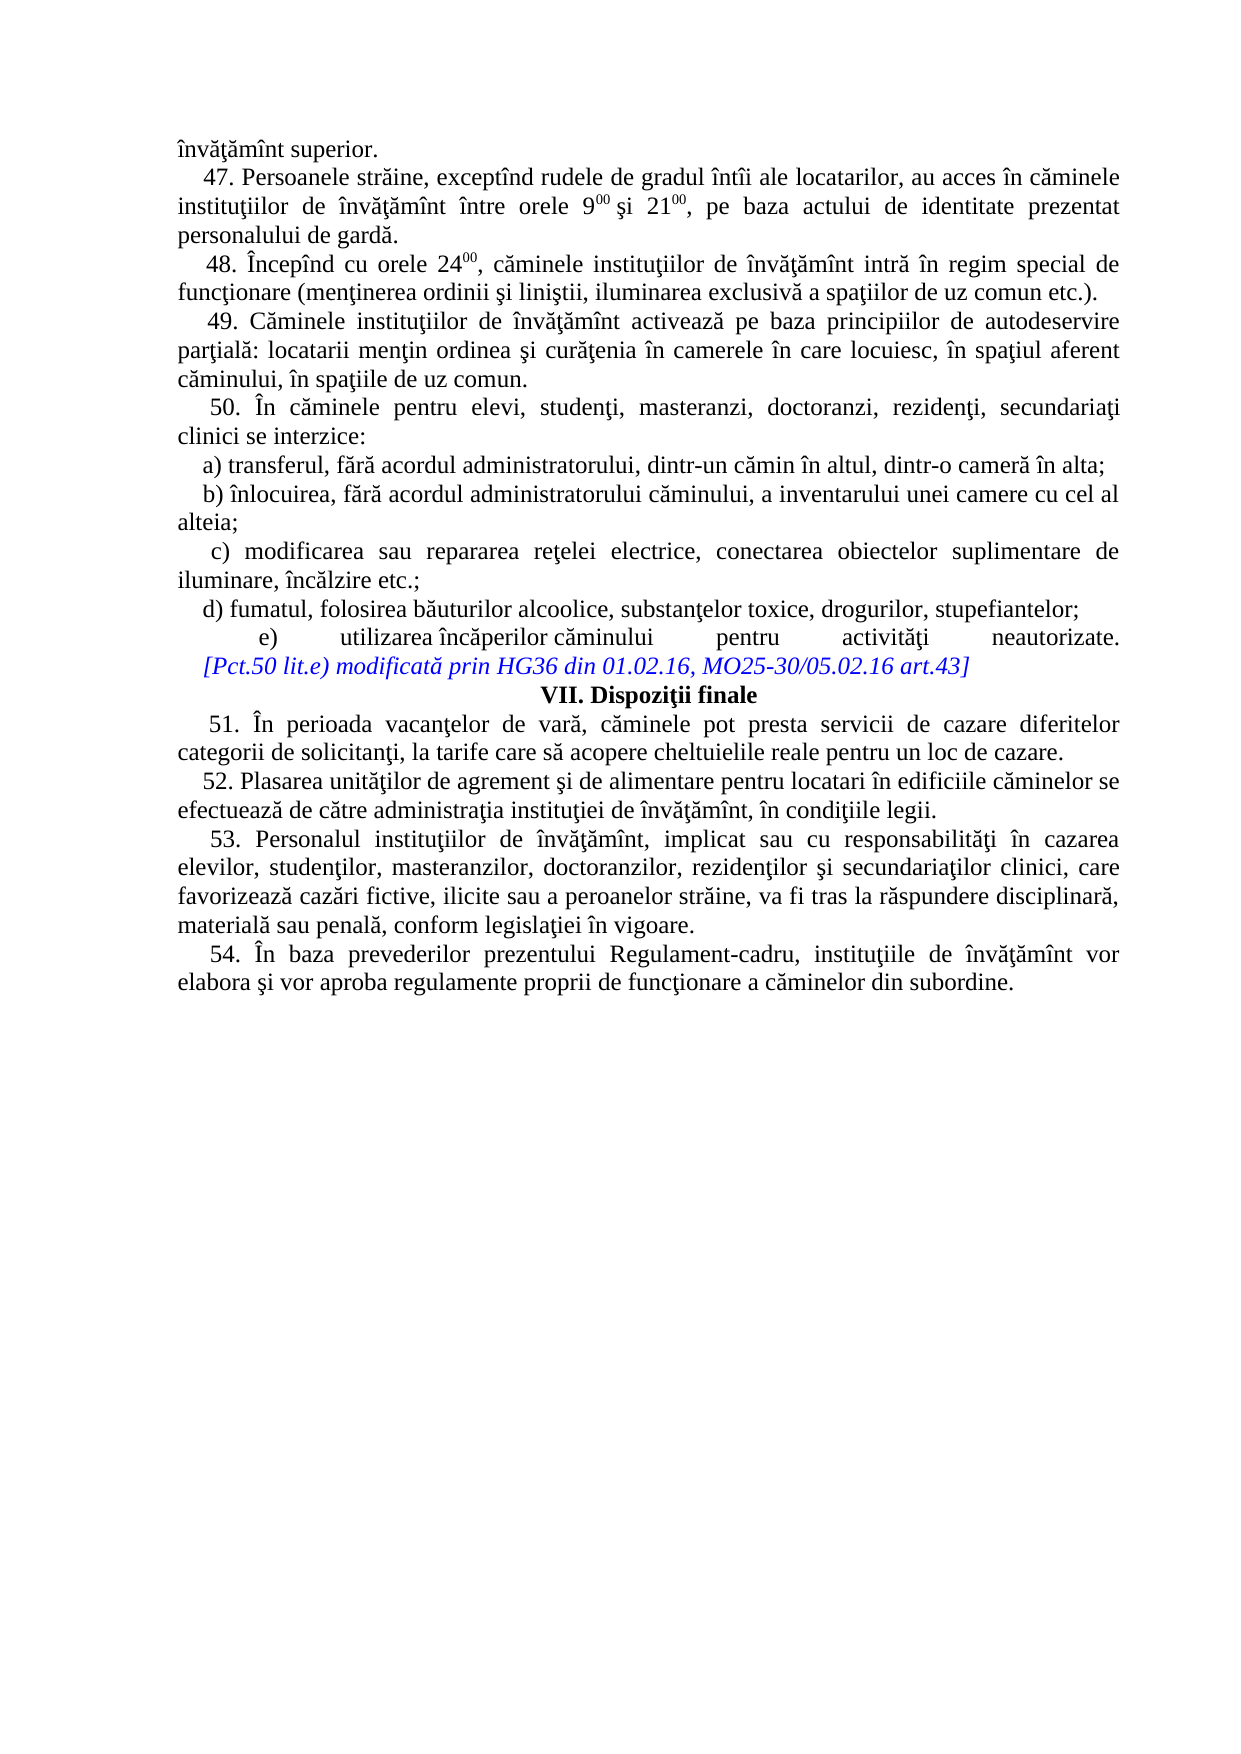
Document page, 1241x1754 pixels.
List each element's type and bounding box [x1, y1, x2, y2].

table_cell [162, 118, 1136, 1012]
